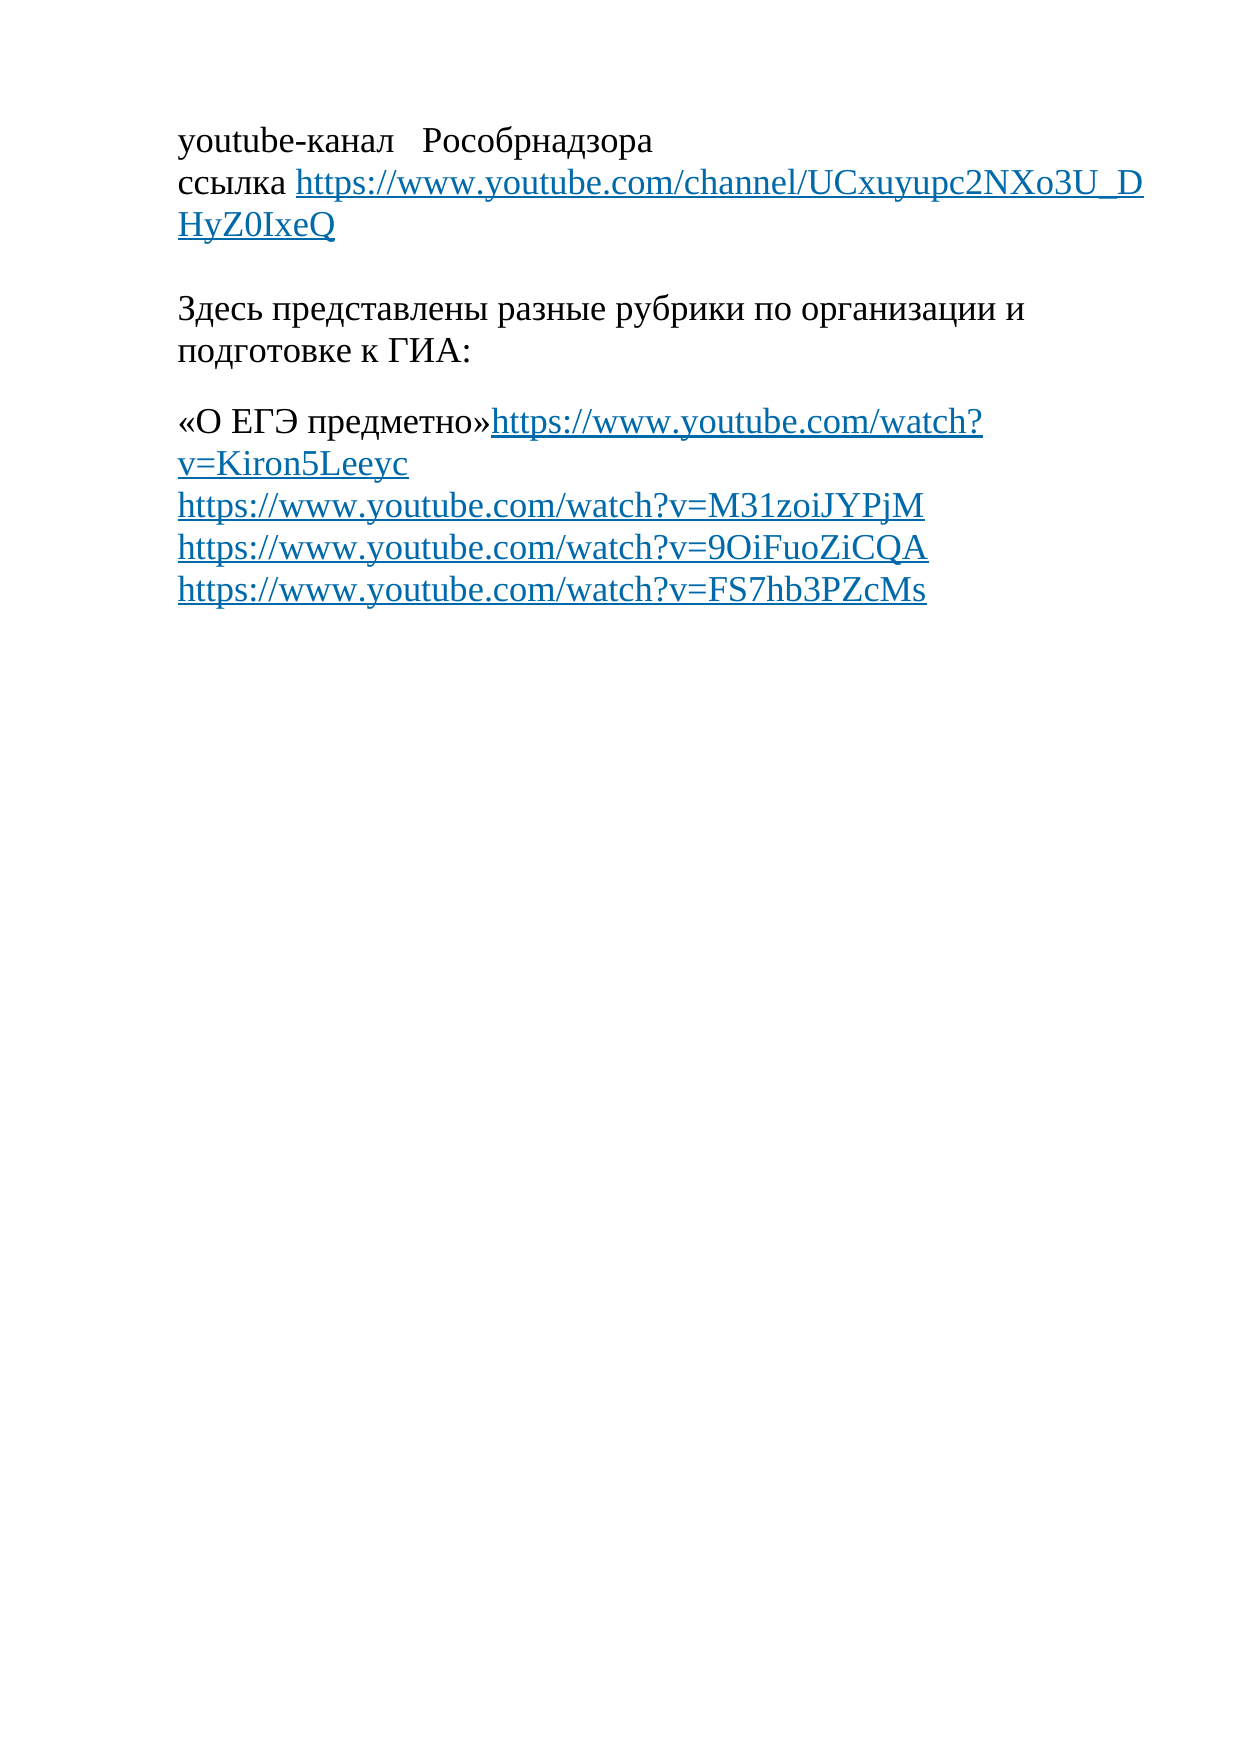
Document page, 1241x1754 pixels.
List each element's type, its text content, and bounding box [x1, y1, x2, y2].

text «О ЕГЭ предметно»https://www.youtube.com/watch?v=Kiron5Leeyc https://www.youtube.com/watch?v=M31zoiJYPjM https://www.youtube.com/watch?v=9OiFuoZiCQA https://www.youtube.com/watch?v=FS7hb3PZcMs [177, 399, 1152, 609]
text youtube-канал Рособрнадзора ссылка https://www.youtube.com/channel/UCxuyupc2NXo3U_DHyZ0IxeQ Здесь представлены разные рубрики по организации и подготовке к ГИА: [177, 118, 1152, 370]
